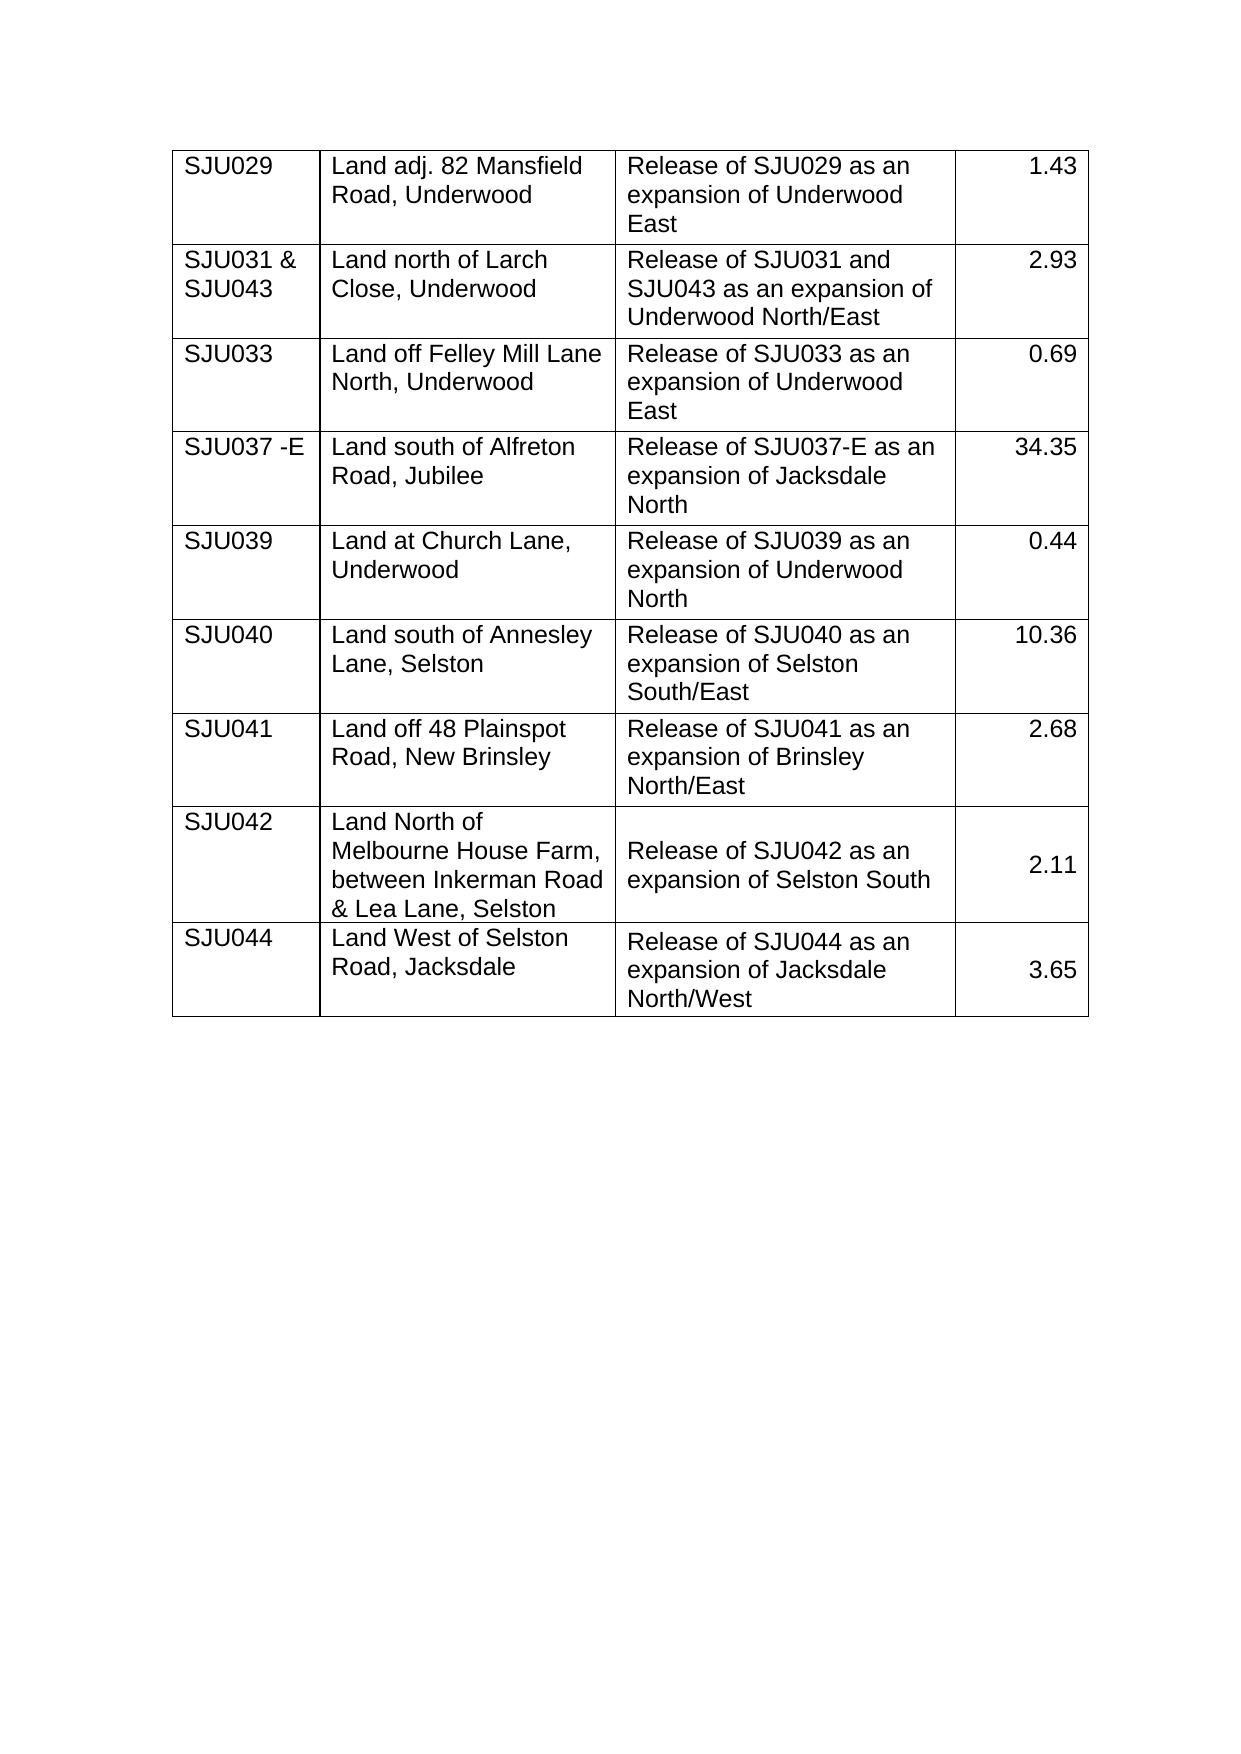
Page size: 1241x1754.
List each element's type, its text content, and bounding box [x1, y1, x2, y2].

table_cell Land off Felley Mill Lane North, Underwood [321, 339, 615, 431]
table_cell SJU042 [173, 807, 319, 922]
table_cell 2.93 [956, 245, 1088, 337]
table_cell Release of SJU031 and SJU043 as an expansion of Underwood North/East [616, 245, 955, 337]
table_cell 34.35 [956, 432, 1088, 525]
table_cell Land North of Melbourne House Farm, between Inkerman Road & Lea Lane, Selston [321, 807, 615, 922]
table_cell 1.43 [956, 151, 1088, 244]
table_cell SJU031 & SJU043 [173, 245, 319, 337]
table_cell Release of SJU029 as an expansion of Underwood East [616, 151, 955, 244]
table_cell Release of SJU044 as an expansion of Jacksdale North/West [616, 923, 955, 1016]
table_cell Land adj. 82 Mansfield Road, Underwood [321, 151, 615, 244]
table_cell SJU040 [173, 620, 319, 712]
table_cell SJU029 [173, 151, 319, 244]
table_cell Release of SJU041 as an expansion of Brinsley North/East [616, 714, 955, 806]
table_cell 3.65 [956, 923, 1088, 1016]
table_cell Release of SJU040 as an expansion of Selston South/East [616, 620, 955, 712]
table_cell Land West of Selston Road, Jacksdale [321, 923, 615, 1016]
table_cell Release of SJU039 as an expansion of Underwood North [616, 526, 955, 619]
table_cell Release of SJU033 as an expansion of Underwood East [616, 339, 955, 431]
table_cell 0.44 [956, 526, 1088, 619]
table_cell Land south of Annesley Lane, Selston [321, 620, 615, 712]
table_cell SJU033 [173, 339, 319, 431]
table_cell SJU039 [173, 526, 319, 619]
table_cell 0.69 [956, 339, 1088, 431]
table_cell Land south of Alfreton Road, Jubilee [321, 432, 615, 525]
table_cell SJU037 -E [173, 432, 319, 525]
table_cell SJU041 [173, 714, 319, 806]
table_cell 2.68 [956, 714, 1088, 806]
table_cell 2.11 [956, 807, 1088, 922]
table_cell Release of SJU037-E as an expansion of Jacksdale North [616, 432, 955, 525]
table_cell 10.36 [956, 620, 1088, 712]
table_cell Land at Church Lane, Underwood [321, 526, 615, 619]
table_cell Release of SJU042 as an expansion of Selston South [616, 807, 955, 922]
table_cell SJU044 [173, 923, 319, 1016]
table_cell Land north of Larch Close, Underwood [321, 245, 615, 337]
table_cell Land off 48 Plainspot Road, New Brinsley [321, 714, 615, 806]
